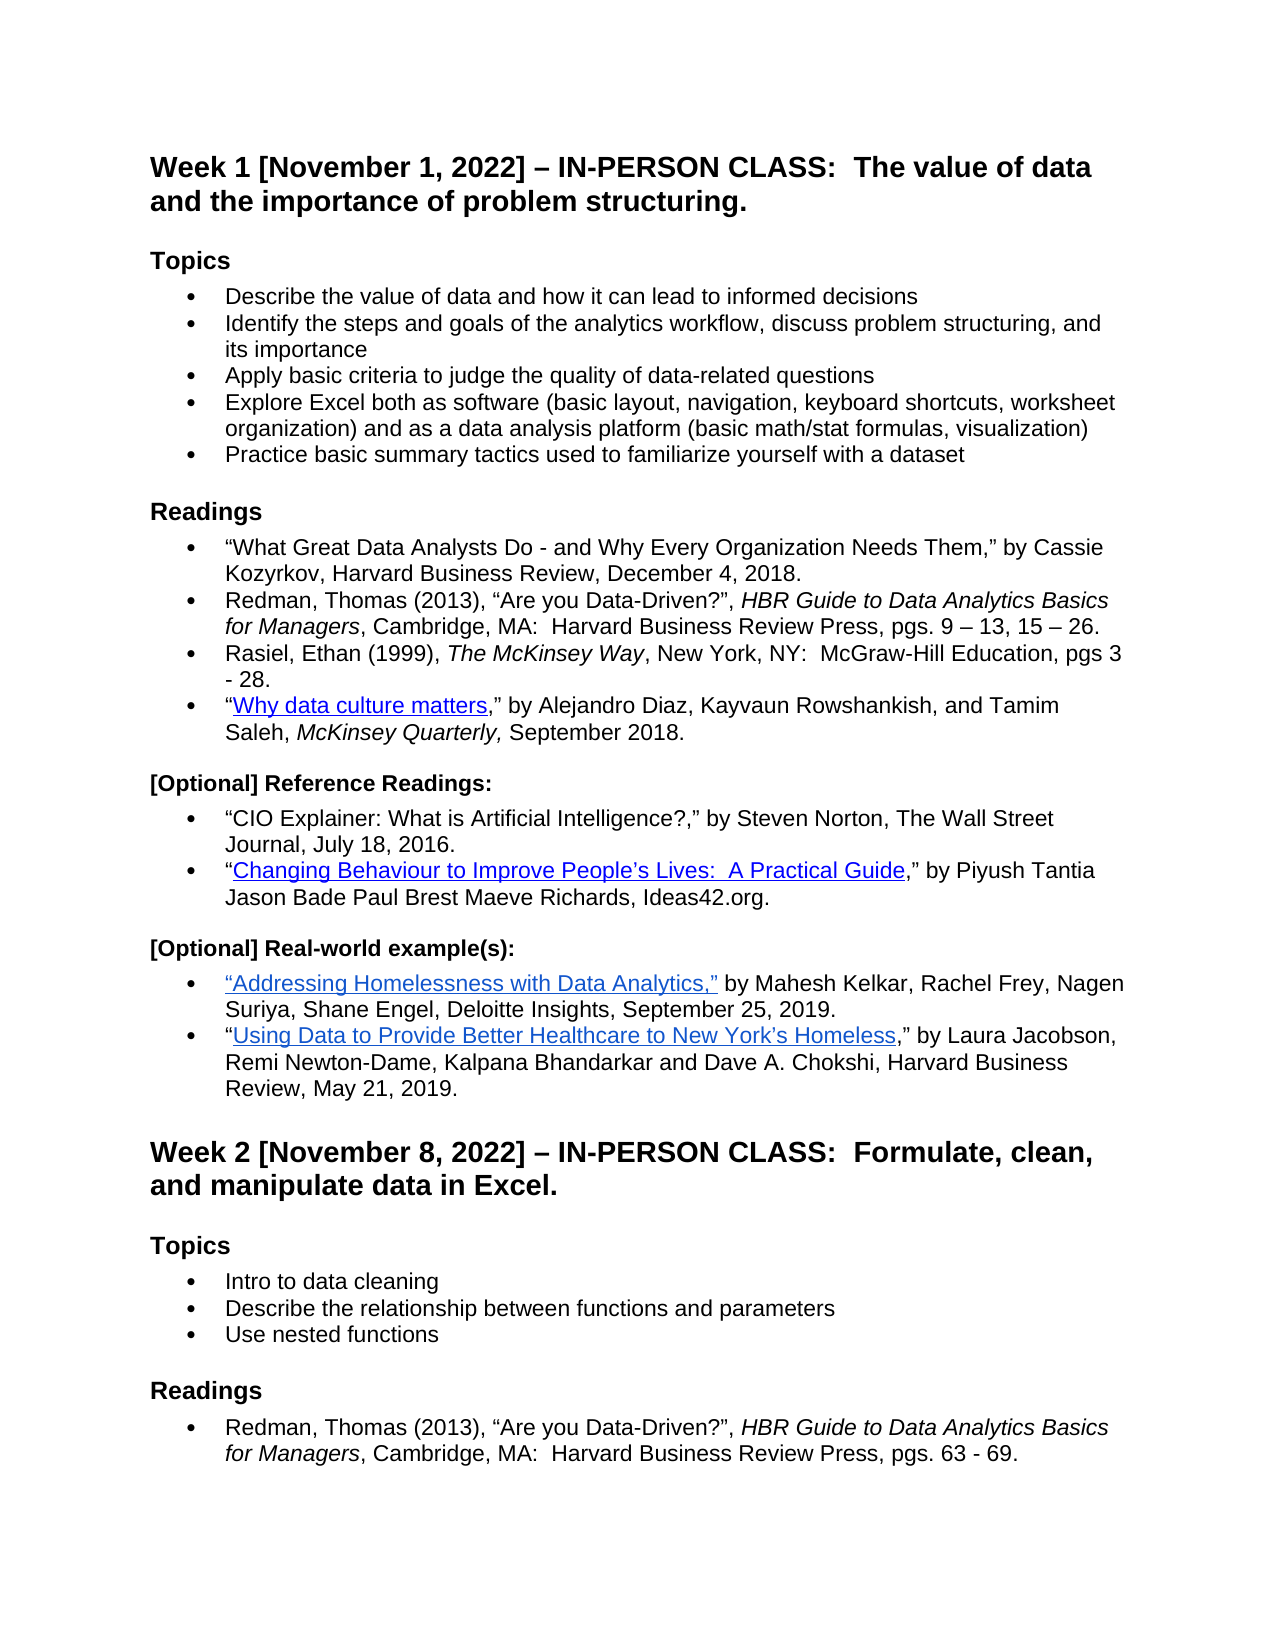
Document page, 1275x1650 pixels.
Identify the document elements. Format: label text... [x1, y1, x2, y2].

list “CIO Explainer: What is Artificial Intelligence?,” by Steven Norton, The Wall Street Journal, July 18, 2016. [187, 804, 1125, 857]
list “Using Data to Provide Better Healthcare to New York’s Homeless,” by Laura Jacobson, Remi Newton-Dame, Kalpana Bhandarkar and Dave A. Chokshi, Harvard Business Review, May 21, 2019. [187, 1022, 1125, 1101]
text Readings [150, 1376, 1125, 1405]
list Redman, Thomas (2013), “Are you Data-Driven?”, HBR Guide to Data Analytics Basics for Managers, Cambridge, MA: Harvard Business Review Press, pgs. 63 - 69. [187, 1413, 1125, 1466]
list Intro to data cleaning [187, 1268, 1125, 1294]
list “Addressing Homelessness with Data Analytics,” by Mahesh Kelkar, Rachel Frey, Nagen Suriya, Shane Engel, Deloitte Insights, September 25, 2019. [187, 970, 1125, 1022]
list Practice basic summary tactics used to familiarize yourself with a dataset [187, 441, 1125, 468]
list Identify the steps and goals of the analytics workflow, discuss problem structuring, and its importance [187, 310, 1125, 362]
list Use nested functions [187, 1321, 1125, 1347]
text Week 1 [November 1, 2022] – IN-PERSON CLASS: The value of data and the importance of problem structuring. [150, 150, 1125, 217]
text [Optional] Reference Readings: [150, 770, 1125, 796]
list Apply basic criteria to judge the quality of data-related questions [187, 362, 1125, 389]
list “Changing Behaviour to Improve People’s Lives: A Practical Guide,” by Piyush Tantia Jason Bade Paul Brest Maeve Richards, Ideas42.org. [187, 857, 1125, 910]
list “What Great Data Analysts Do - and Why Every Organization Needs Them,” by Cassie Kozyrkov, Harvard Business Review, December 4, 2018. [187, 534, 1125, 587]
text Readings [150, 497, 1125, 526]
list Describe the value of data and how it can lead to informed decisions [187, 283, 1125, 310]
list Explore Excel both as software (basic layout, navigation, keyboard shortcuts, worksheet organization) and as a data analysis platform (basic math/stat formulas, visualization) [187, 389, 1125, 441]
list Rasiel, Ethan (1999), The McKinsey Way, New York, NY: McGraw-Hill Education, pgs 3 - 28. [187, 639, 1125, 692]
list Redman, Thomas (2013), “Are you Data-Driven?”, HBR Guide to Data Analytics Basics for Managers, Cambridge, MA: Harvard Business Review Press, pgs. 9 – 13, 15 – 26. [187, 587, 1125, 639]
list Describe the relationship between functions and parameters [187, 1294, 1125, 1321]
list “Why data culture matters,” by Alejandro Diaz, Kayvaun Rowshankish, and Tamim Saleh, McKinsey Quarterly, September 2018. [187, 692, 1125, 745]
text Topics [150, 1231, 1125, 1260]
text [Optional] Real-world example(s): [150, 935, 1125, 961]
text Topics [150, 246, 1125, 275]
text Week 2 [November 8, 2022] – IN-PERSON CLASS: Formulate, clean, and manipulate data in Excel. [150, 1135, 1125, 1202]
